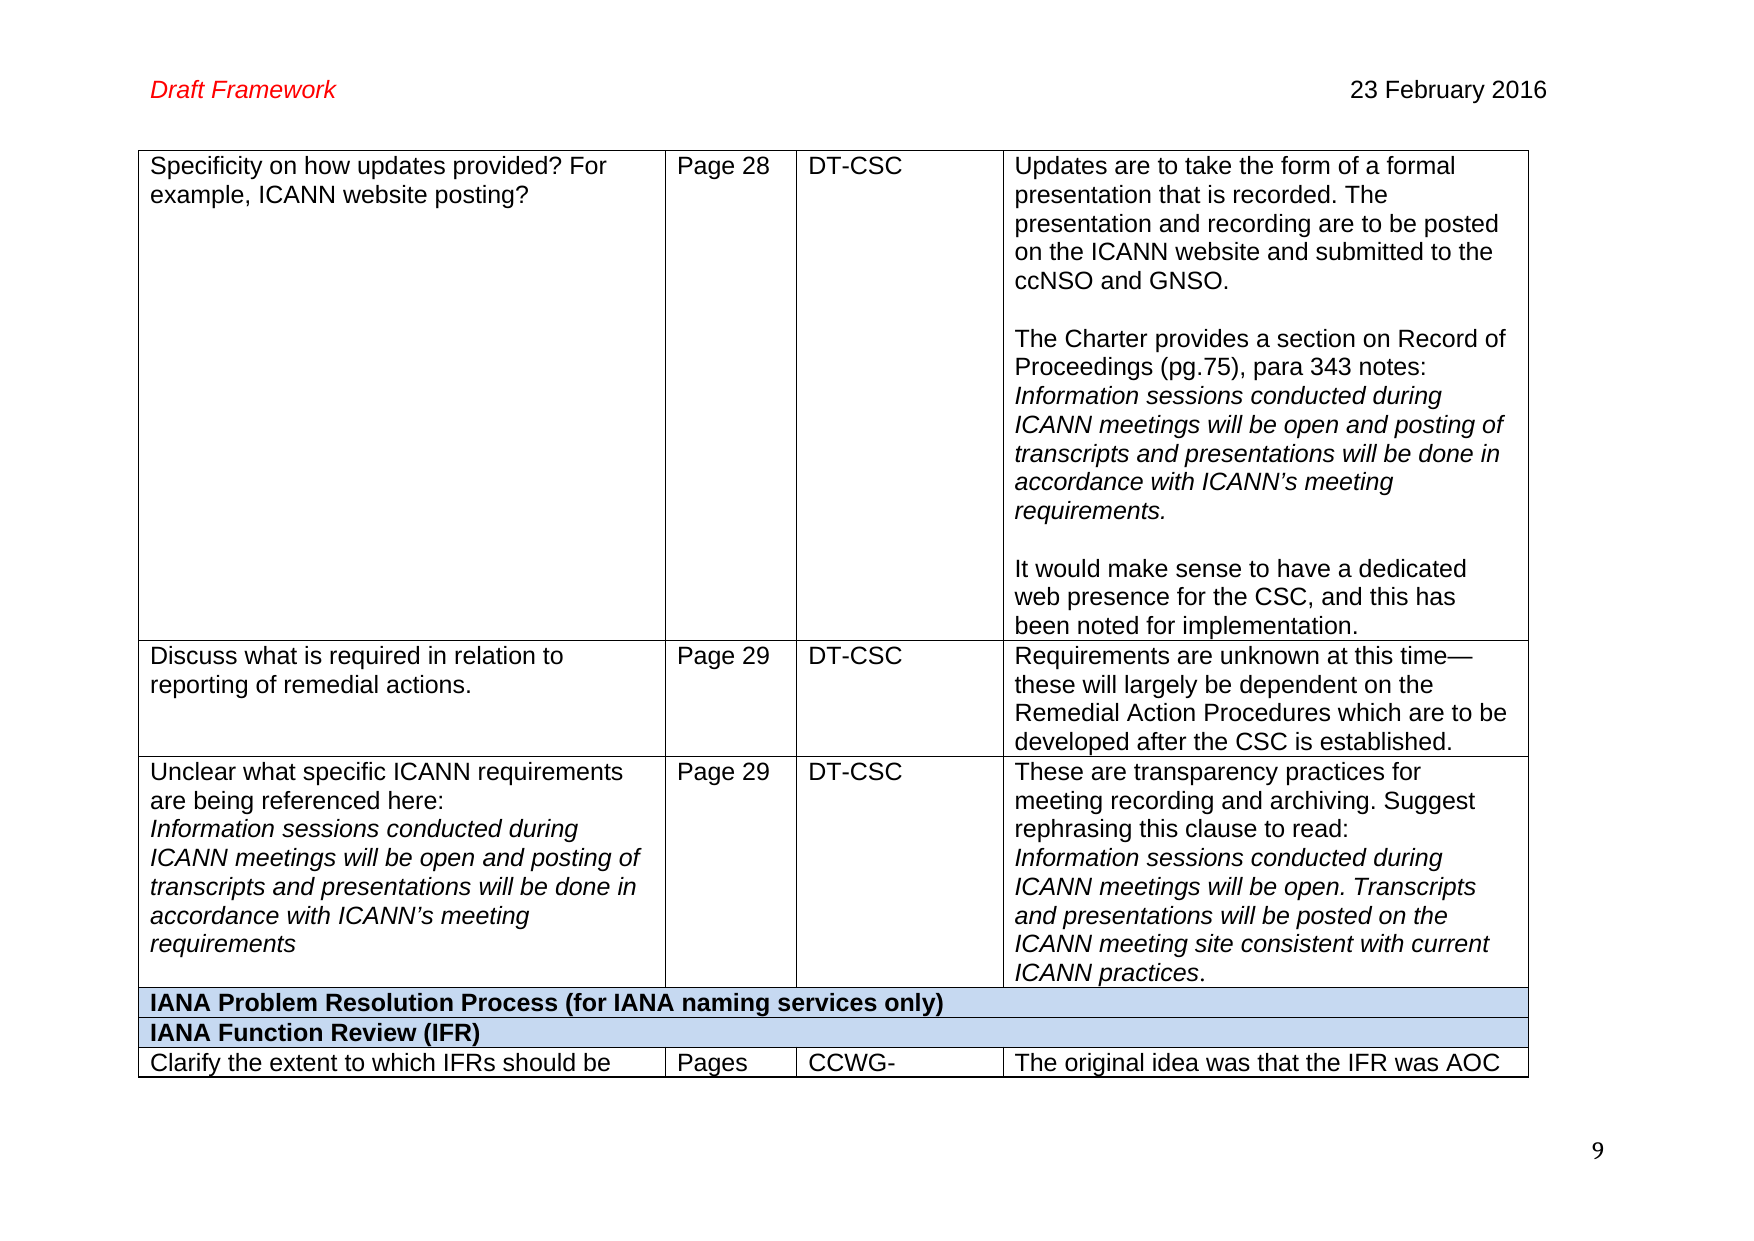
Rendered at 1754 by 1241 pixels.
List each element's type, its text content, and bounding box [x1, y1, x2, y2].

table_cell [1004, 1048, 1528, 1076]
table_cell DT-CSC [797, 757, 1003, 987]
table_cell DT-CSC [797, 641, 1003, 756]
table_cell Page 29 [666, 641, 796, 756]
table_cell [139, 1048, 665, 1076]
table_cell DT-CSC [797, 151, 1003, 640]
table_cell IANA Problem Resolution Process (for IANA naming services only) [139, 988, 1528, 1017]
table_cell These are transparency practices for meeting recording and archiving. Suggest rephrasing this clause to read: Information sessions conducted during ICANN meetings will be open. Transcripts and presentations will be posted on the ICANN meeting site consistent with current ICANN practices. [1004, 757, 1528, 987]
table_cell Page 29 [666, 757, 796, 987]
table_cell Page 28 [666, 151, 796, 640]
table_cell Specificity on how updates provided? For example, ICANN website posting? [139, 151, 665, 640]
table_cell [797, 1048, 1003, 1076]
table_cell Discuss what is required in relation to reporting of remedial actions. [139, 641, 665, 756]
table_cell Unclear what specific ICANN requirements are being referenced here: Information sessions conducted during ICANN meetings will be open and posting of transcripts and presentations will be done in accordance with ICANN’s meeting requirements [139, 757, 665, 987]
table_cell Updates are to take the form of a formal presentation that is recorded. The presentation and recording are to be posted on the ICANN website and submitted to the ccNSO and GNSO. The Charter provides a section on Record of Proceedings (pg.75), para 343 notes: Information sessions conducted during ICANN meetings will be open and posting of transcripts and presentations will be done in accordance with ICANN’s meeting requirements. It would make sense to have a dedicated web presence for the CSC, and this has been noted for implementation. [1004, 151, 1528, 640]
table_cell Requirements are unknown at this time—these will largely be dependent on the Remedial Action Procedures which are to be developed after the CSC is established. [1004, 641, 1528, 756]
table_cell Pages 33, 34, 48 [666, 1048, 796, 1076]
table_cell IANA Function Review (IFR) [139, 1018, 1528, 1047]
